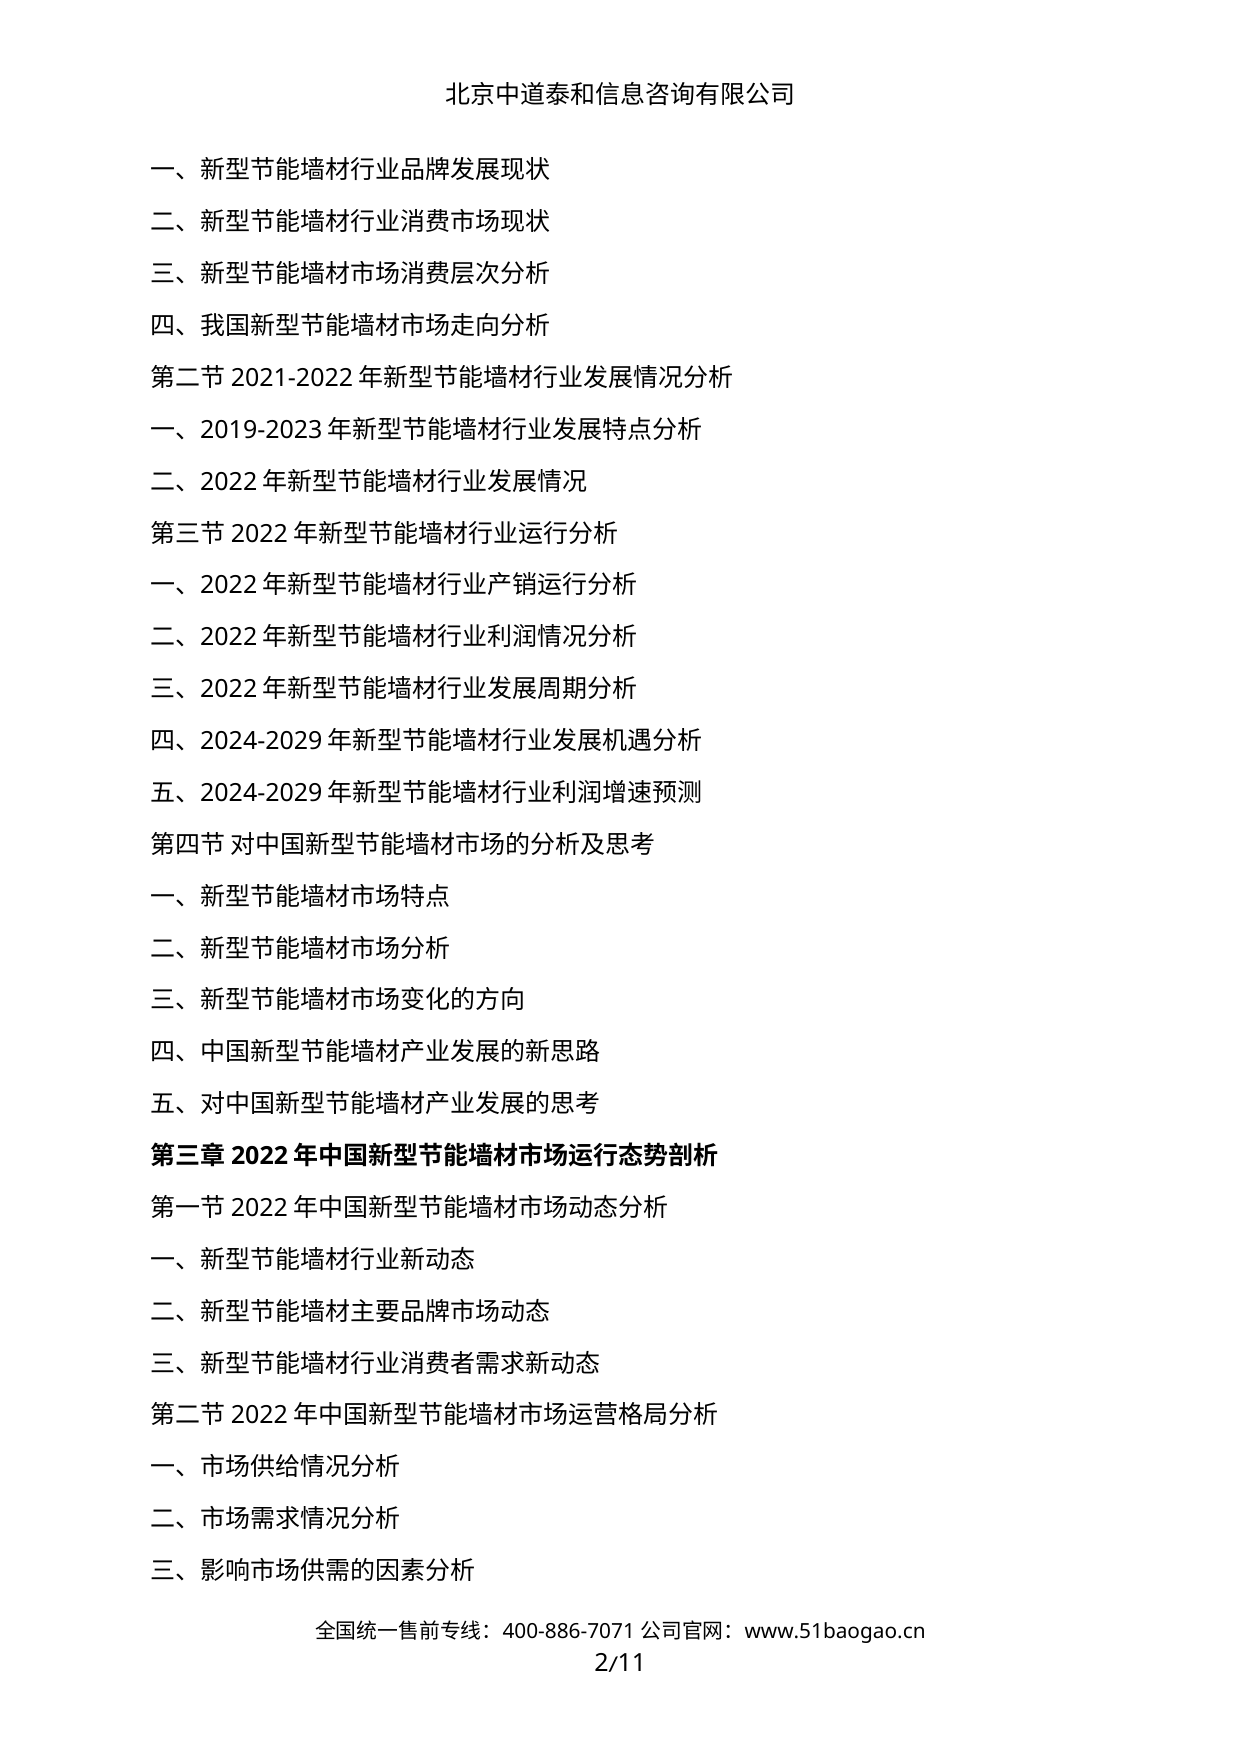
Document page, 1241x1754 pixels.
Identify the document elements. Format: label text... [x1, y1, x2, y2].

text 四、我国新型节能墙材市场走向分析 [150, 306, 1090, 342]
text 四、中国新型节能墙材产业发展的新思路 [150, 1032, 1090, 1068]
text 四、2024-2029年新型节能墙材行业发展机遇分析 [150, 721, 1090, 757]
text 三、新型节能墙材市场变化的方向 [150, 980, 1090, 1016]
text 二、市场需求情况分析 [150, 1499, 1090, 1535]
text 第三节 2022年新型节能墙材行业运行分析 [150, 513, 1090, 549]
text 五、对中国新型节能墙材产业发展的思考 [150, 1084, 1090, 1120]
text 五、2024-2029年新型节能墙材行业利润增速预测 [150, 772, 1090, 809]
text 三、2022年新型节能墙材行业发展周期分析 [150, 669, 1090, 705]
text 第一节 2022年中国新型节能墙材市场动态分析 [150, 1187, 1090, 1224]
text 三、新型节能墙材市场消费层次分析 [150, 254, 1090, 290]
text 一、2019-2023年新型节能墙材行业发展特点分析 [150, 409, 1090, 446]
text 第四节 对中国新型节能墙材市场的分析及思考 [150, 824, 1090, 861]
text 二、2022年新型节能墙材行业利润情况分析 [150, 617, 1090, 653]
text 三、影响市场供需的因素分析 [150, 1551, 1090, 1587]
text 一、新型节能墙材行业品牌发展现状 [150, 150, 1090, 186]
text 一、新型节能墙材市场特点 [150, 876, 1090, 912]
text 一、市场供给情况分析 [150, 1447, 1090, 1483]
text 二、新型节能墙材主要品牌市场动态 [150, 1291, 1090, 1327]
text 一、2022年新型节能墙材行业产销运行分析 [150, 565, 1090, 601]
text 三、新型节能墙材行业消费者需求新动态 [150, 1343, 1090, 1379]
text 第二节 2021-2022年新型节能墙材行业发展情况分析 [150, 357, 1090, 394]
text 一、新型节能墙材行业新动态 [150, 1239, 1090, 1276]
text 二、新型节能墙材行业消费市场现状 [150, 202, 1090, 238]
text 二、新型节能墙材市场分析 [150, 928, 1090, 964]
text 第三章 2022年中国新型节能墙材市场运行态势剖析 [150, 1136, 1090, 1172]
text 第二节 2022年中国新型节能墙材市场运营格局分析 [150, 1395, 1090, 1431]
text 二、2022年新型节能墙材行业发展情况 [150, 461, 1090, 497]
